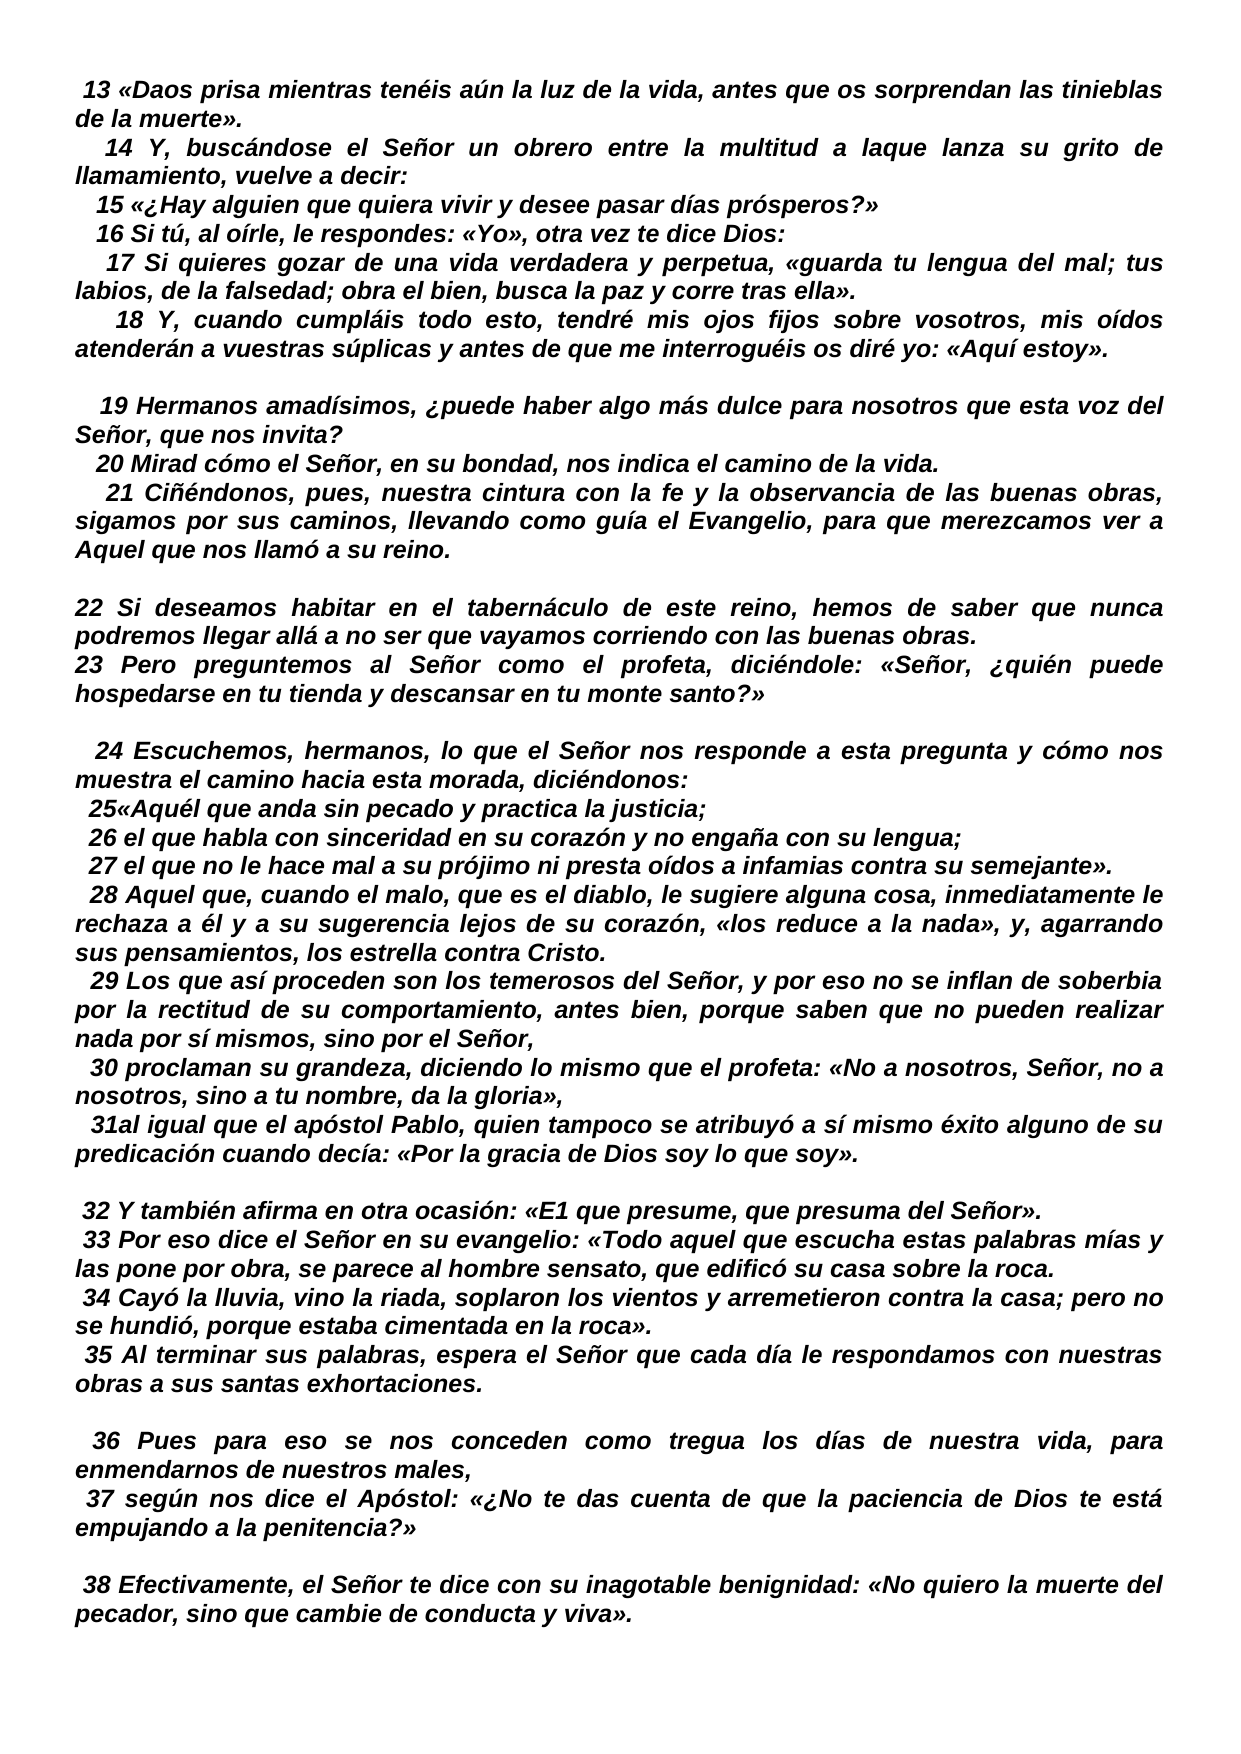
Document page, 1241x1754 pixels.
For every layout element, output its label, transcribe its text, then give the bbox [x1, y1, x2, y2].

text 19 Hermanos amadísimos, ¿puede haber algo más dulce para nosotros que esta voz del Señor, que nos invita? [75, 391, 1165, 449]
text 29 Los que así proceden son los temerosos del Señor, y por eso no se inflan de soberbia por la rectitud de su comportamiento, antes bien, porque saben que no pueden realizar nada por sí mismos, sino por el Señor, [75, 966, 1165, 1052]
text 23 Pero preguntemos al Señor como el profeta, diciéndole: «Señor, ¿quién puede hospedarse en tu tienda y descansar en tu monte santo?» [75, 650, 1165, 707]
text 27 el que no le hace mal a su prójimo ni presta oídos a infamias contra su semejante». [75, 851, 1165, 880]
text 16 Si tú, al oírle, le respondes: «Yo», otra vez te dice Dios: [75, 219, 1165, 247]
text 26 el que habla con sinceridad en su corazón y no engaña con su lengua; [75, 822, 1165, 851]
text 14 Y, buscándose el Señor un obrero entre la multitud a laque lanza su grito de llamamiento, vuelve a decir: [75, 132, 1165, 190]
text 18 Y, cuando cumpláis todo esto, tendré mis ojos fijos sobre vosotros, mis oídos atenderán a vuestras súplicas y antes de que me interroguéis os diré yo: «Aquí estoy». [75, 305, 1165, 362]
text 38 Efectivamente, el Señor te dice con su inagotable benignidad: «No quiero la muerte del pecador, sino que cambie de conducta y viva». [75, 1570, 1165, 1627]
text 13 «Daos prisa mientras tenéis aún la luz de la vida, antes que os sorprendan las tinieblas de la muerte». [75, 75, 1165, 132]
text 37 según nos dice el Apóstol: «¿No te das cuenta de que la paciencia de Dios te está empujando a la penitencia?» [75, 1484, 1165, 1541]
text 24 Escuchemos, hermanos, lo que el Señor nos responde a esta pregunta y cómo nos muestra el camino hacia esta morada, diciéndonos: [75, 736, 1165, 794]
text 36 Pues para eso se nos conceden como tregua los días de nuestra vida, para enmendarnos de nuestros males, [75, 1426, 1165, 1484]
text 15 «¿Hay alguien que quiera vivir y desee pasar días prósperos?» [75, 190, 1165, 219]
text 35 Al terminar sus palabras, espera el Señor que cada día le respondamos con nuestras obras a sus santas exhortaciones. [75, 1340, 1165, 1397]
text 32 Y también afirma en otra ocasión: «E1 que presume, que presuma del Señor». [75, 1196, 1165, 1225]
text 21 Ciñéndonos, pues, nuestra cintura con la fe y la observancia de las buenas obras, sigamos por sus caminos, llevando como guía el Evangelio, para que merezcamos ver a Aquel que nos llamó a su reino. [75, 477, 1165, 564]
text 25«Aquél que anda sin pecado y practica la justicia; [75, 794, 1165, 822]
text 28 Aquel que, cuando el malo, que es el diablo, le sugiere alguna cosa, inmediatamente le rechaza a él y a su sugerencia lejos de su corazón, «los reduce a la nada», y, agarrando sus pensamientos, los estrella contra Cristo. [75, 880, 1165, 966]
text 17 Si quieres gozar de una vida verdadera y perpetua, «guarda tu lengua del mal; tus labios, de la falsedad; obra el bien, busca la paz y corre tras ella». [75, 247, 1165, 305]
text 33 Por eso dice el Señor en su evangelio: «Todo aquel que escucha estas palabras mías y las pone por obra, se parece al hombre sensato, que edificó su casa sobre la roca. [75, 1225, 1165, 1282]
text 30 proclaman su grandeza, diciendo lo mismo que el profeta: «No a nosotros, Señor, no a nosotros, sino a tu nombre, da la gloria», [75, 1052, 1165, 1110]
text 31al igual que el apóstol Pablo, quien tampoco se atribuyó a sí mismo éxito alguno de su predicación cuando decía: «Por la gracia de Dios soy lo que soy». [75, 1110, 1165, 1167]
text 34 Cayó la lluvia, vino la riada, soplaron los vientos y arremetieron contra la casa; pero no se hundió, porque estaba cimentada en la roca». [75, 1282, 1165, 1340]
text 20 Mirad cómo el Señor, en su bondad, nos indica el camino de la vida. [75, 449, 1165, 477]
text 22 Si deseamos habitar en el tabernáculo de este reino, hemos de saber que nunca podremos llegar allá a no ser que vayamos corriendo con las buenas obras. [75, 592, 1165, 650]
